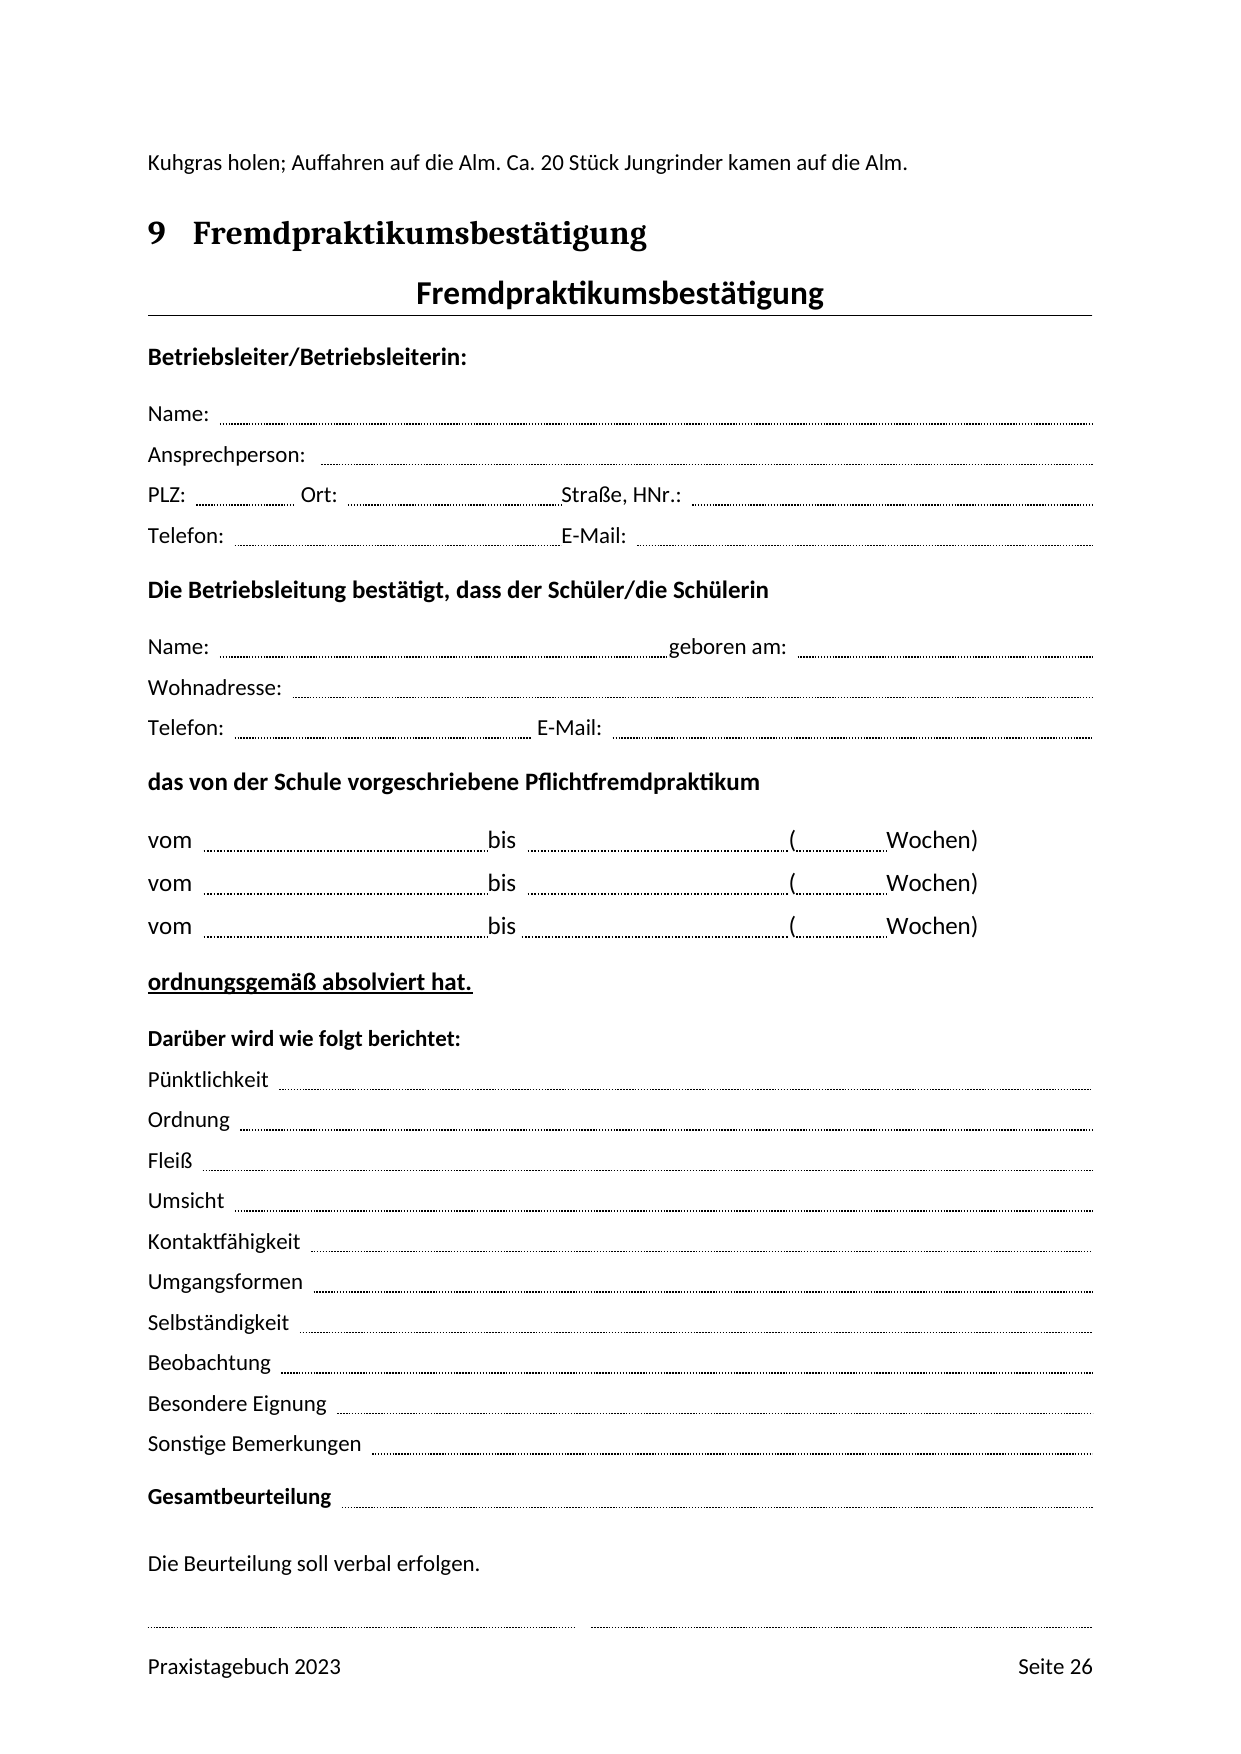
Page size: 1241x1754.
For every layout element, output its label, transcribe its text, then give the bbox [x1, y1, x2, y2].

text Name: [148, 399, 1092, 427]
text Pünktlichkeit [148, 1065, 1092, 1093]
text das von der Schule vorgeschriebene Pflichtfremdpraktikum [148, 766, 1092, 797]
text Umgangsformen [148, 1267, 1092, 1295]
text Fremdpraktikumsbestätigung [148, 272, 1092, 315]
text vom bis ( Wochen) [148, 824, 1092, 855]
text Beobachtung [148, 1348, 1092, 1376]
text Telefon: E-Mail: [148, 521, 1092, 549]
text Kuhgras holen; Auffahren auf die Alm. Ca. 20 Stück Jungrinder kamen auf die Alm. [148, 148, 1092, 176]
text Fleiß [148, 1146, 1092, 1174]
text Name: geboren am: [148, 632, 1092, 660]
subtitle Fremdpraktikumsbestätigung [148, 215, 1092, 253]
text Selbständigkeit [148, 1308, 1092, 1336]
text Kontaktfähigkeit [148, 1227, 1092, 1255]
text Ordnung [148, 1105, 1092, 1133]
text Die Beurteilung soll verbal erfolgen. [148, 1549, 1092, 1577]
text Telefon: E-Mail: [148, 713, 1092, 741]
text Ansprechperson: [148, 440, 1092, 468]
text ordnungsgemäß absolviert hat. [148, 966, 1092, 996]
text Besondere Eignung [148, 1389, 1092, 1417]
text vom bis ( Wochen) [148, 867, 1092, 898]
text Die Betriebsleitung bestätigt, dass der Schüler/die Schülerin [148, 574, 1092, 604]
text Betriebsleiter/Betriebsleiterin: [148, 341, 1092, 372]
text Umsicht [148, 1186, 1092, 1214]
text Darüber wird wie folgt berichtet: [148, 1024, 1092, 1052]
text Sonstige Bemerkungen [148, 1429, 1092, 1457]
text Wohnadresse: [148, 673, 1092, 701]
text Gesamtbeurteilung [148, 1482, 1092, 1510]
text vom bis ( Wochen) [148, 910, 1092, 941]
text PLZ: Ort: Straße, HNr.: [148, 480, 1092, 508]
